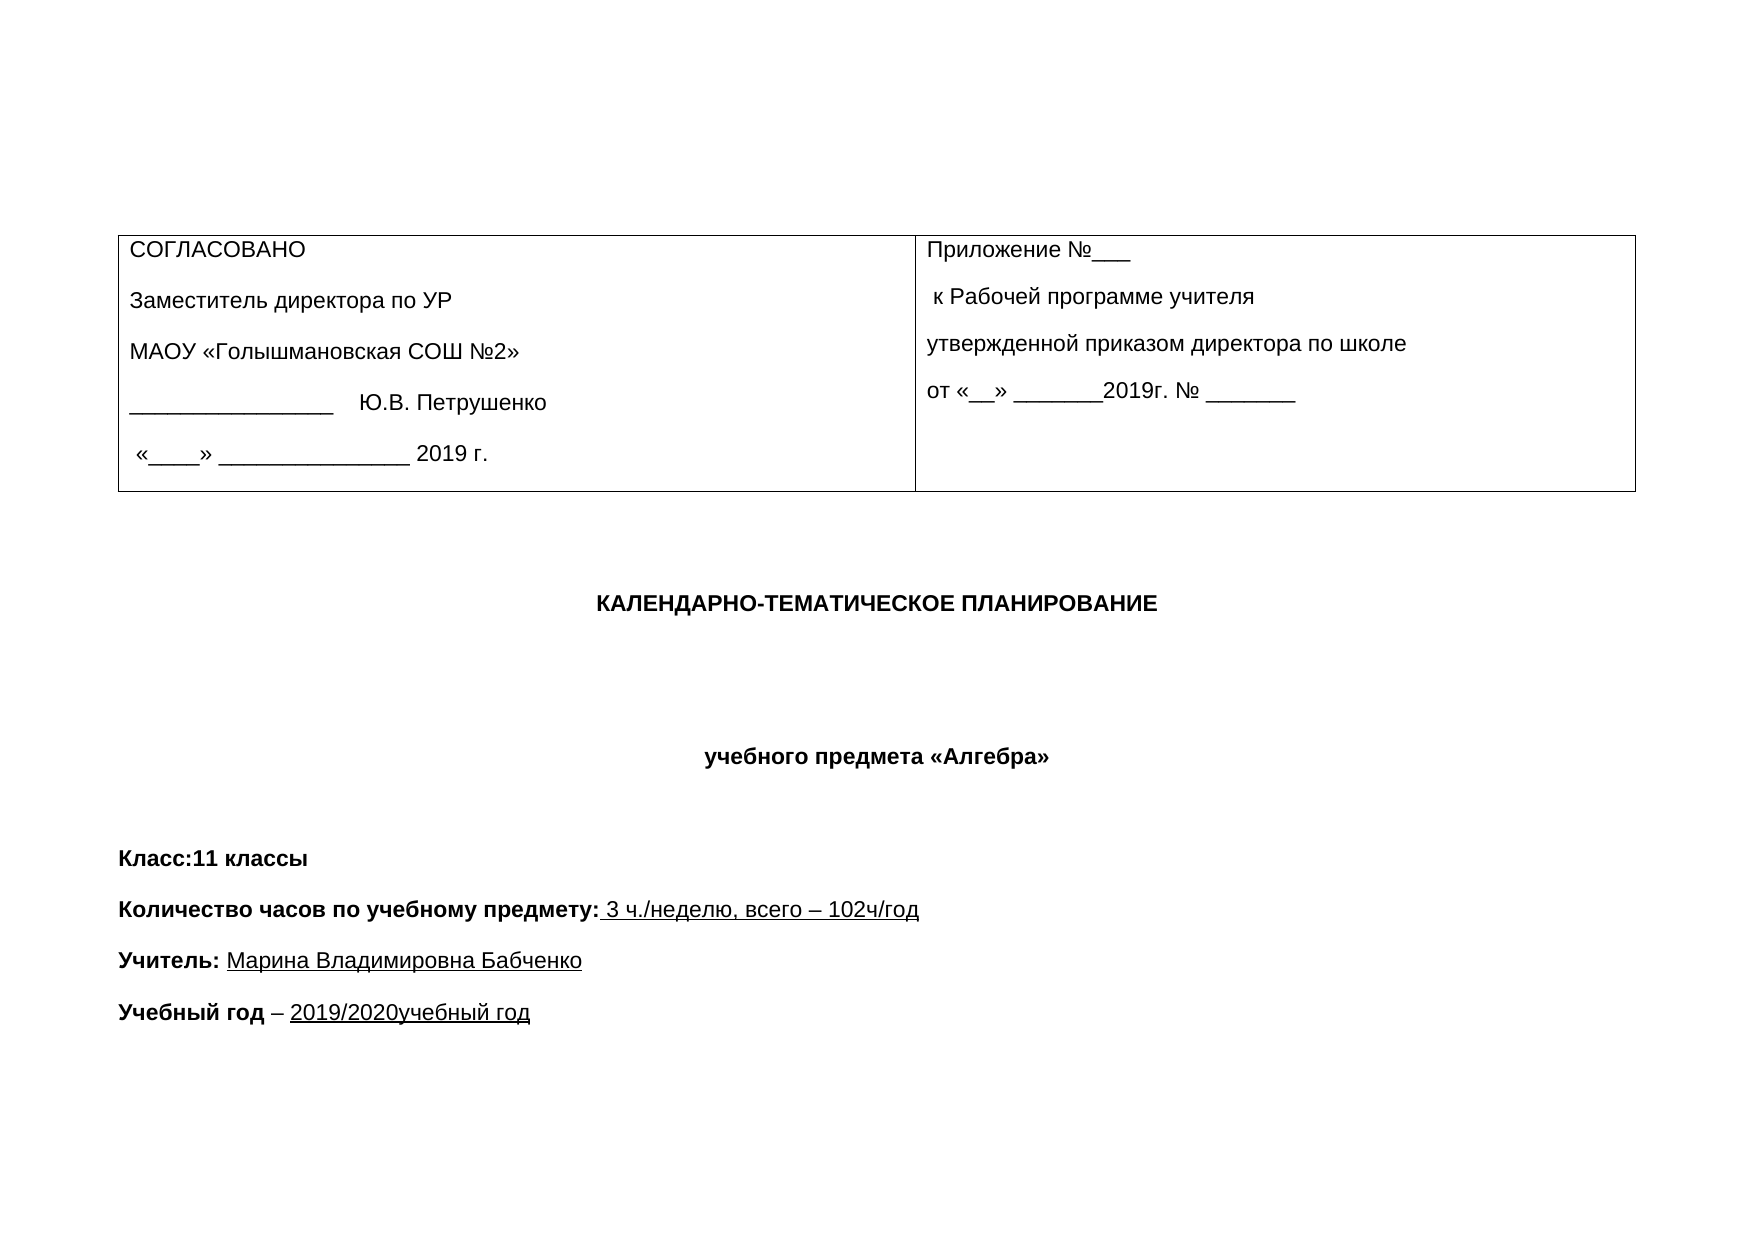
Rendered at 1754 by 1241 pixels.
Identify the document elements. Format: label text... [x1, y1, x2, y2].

table_header Приложение №___ к Рабочей программе учителя утвержденной приказом директора по школе от «__» _______2019г. № _______ [916, 236, 1635, 491]
text Учитель: Марина Владимировна Бабченко [118, 947, 1636, 974]
table_header СОГЛАСОВАНО Заместитель директора по УР МАОУ «Голышмановская СОШ №2» ________________ Ю.В. Петрушенко «____» _______________ 2019 г. [119, 236, 915, 491]
text учебного предмета «Алгебра» [118, 743, 1636, 770]
text Класс:11 классы [118, 845, 1636, 872]
text Учебный год – 2019/2020учебный год [118, 998, 1636, 1025]
text Количество часов по учебному предмету: 3 ч./неделю, всего – 102ч/год [118, 896, 1636, 923]
text КАЛЕНДАРНО-ТЕМАТИЧЕСКОЕ ПЛАНИРОВАНИЕ [118, 590, 1636, 617]
